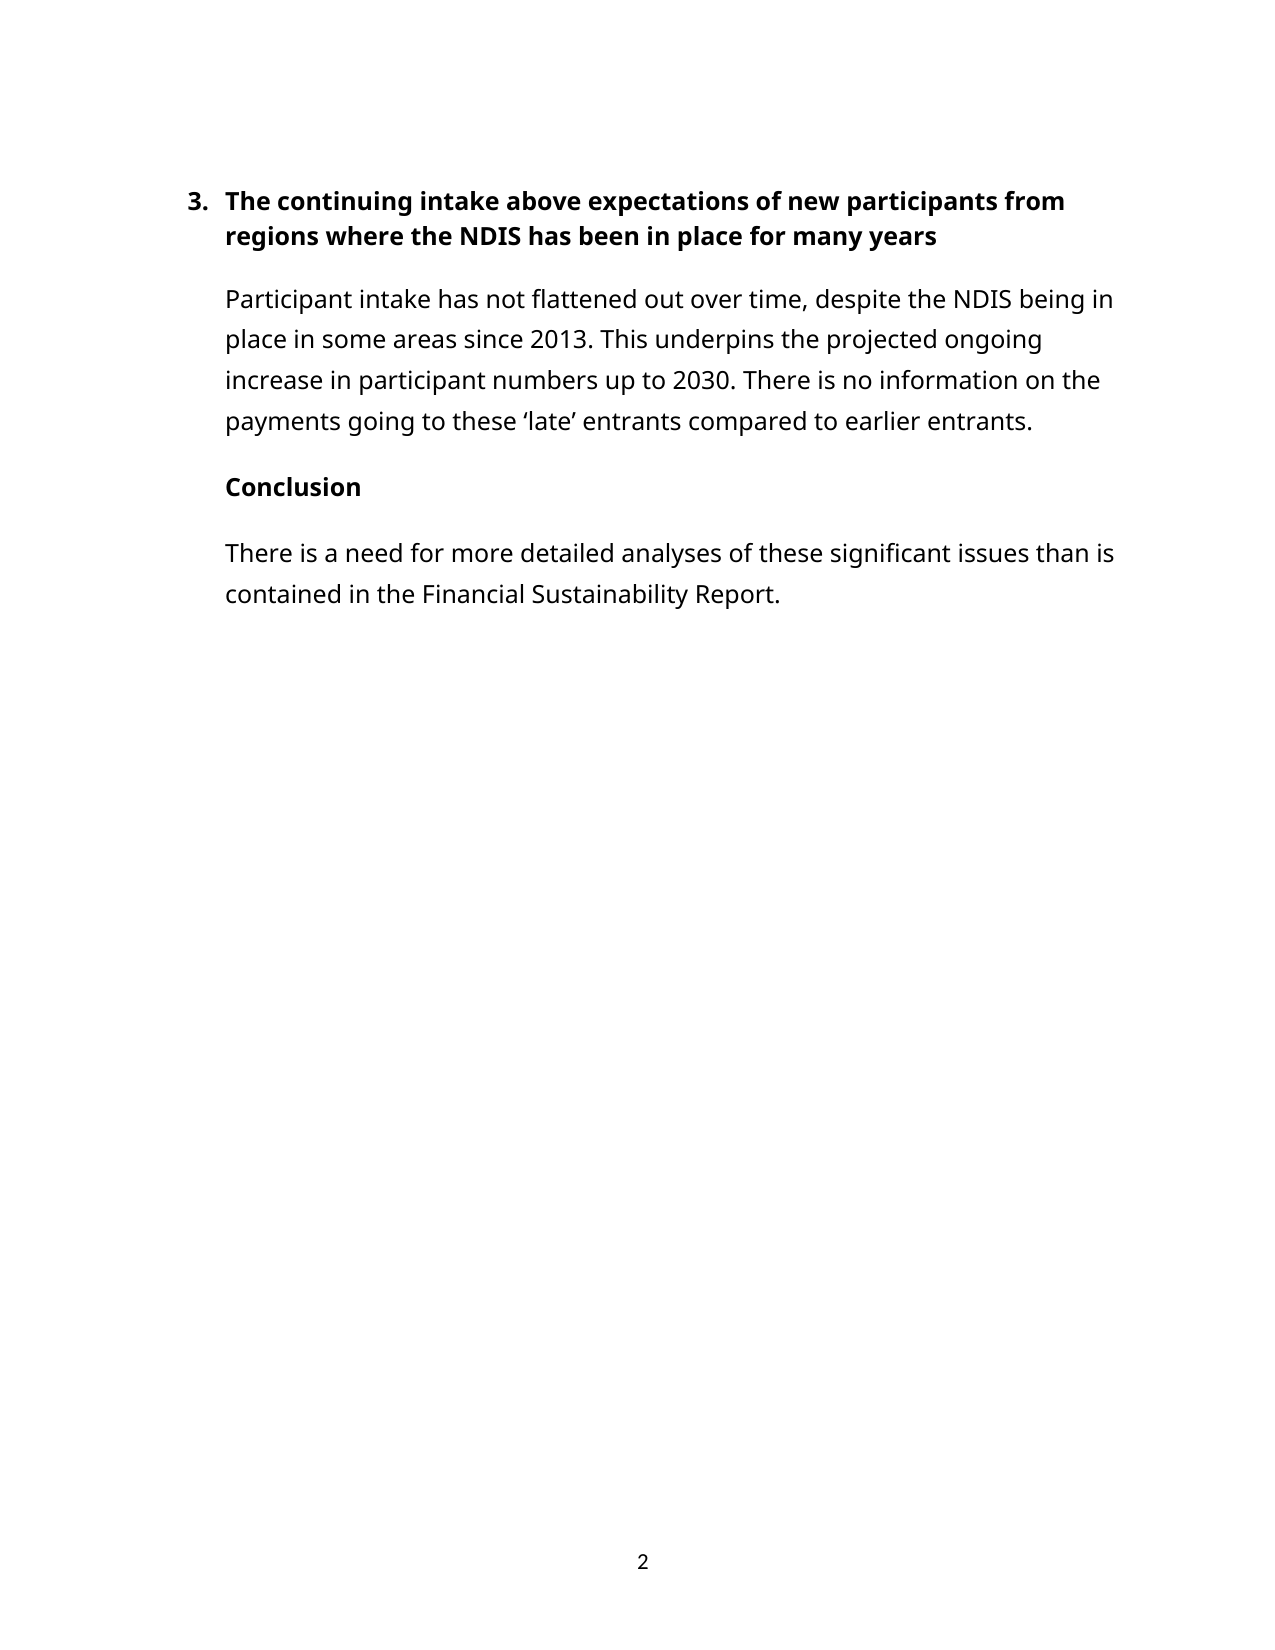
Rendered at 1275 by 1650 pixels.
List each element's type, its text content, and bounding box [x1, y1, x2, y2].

text Conclusion [225, 470, 1125, 504]
text There is a need for more detailed analyses of these significant issues than is contained in the Financial Sustainability Report. [225, 536, 1125, 610]
text Participant intake has not flattened out over time, despite the NDIS being in place in some areas since 2013. This underpins the projected ongoing increase in participant numbers up to 2030. There is no information on the payments going to these ‘late’ entrants compared to earlier entrants. [225, 281, 1125, 438]
list The continuing intake above expectations of new participants from regions where the NDIS has been in place for many years [187, 184, 1125, 252]
